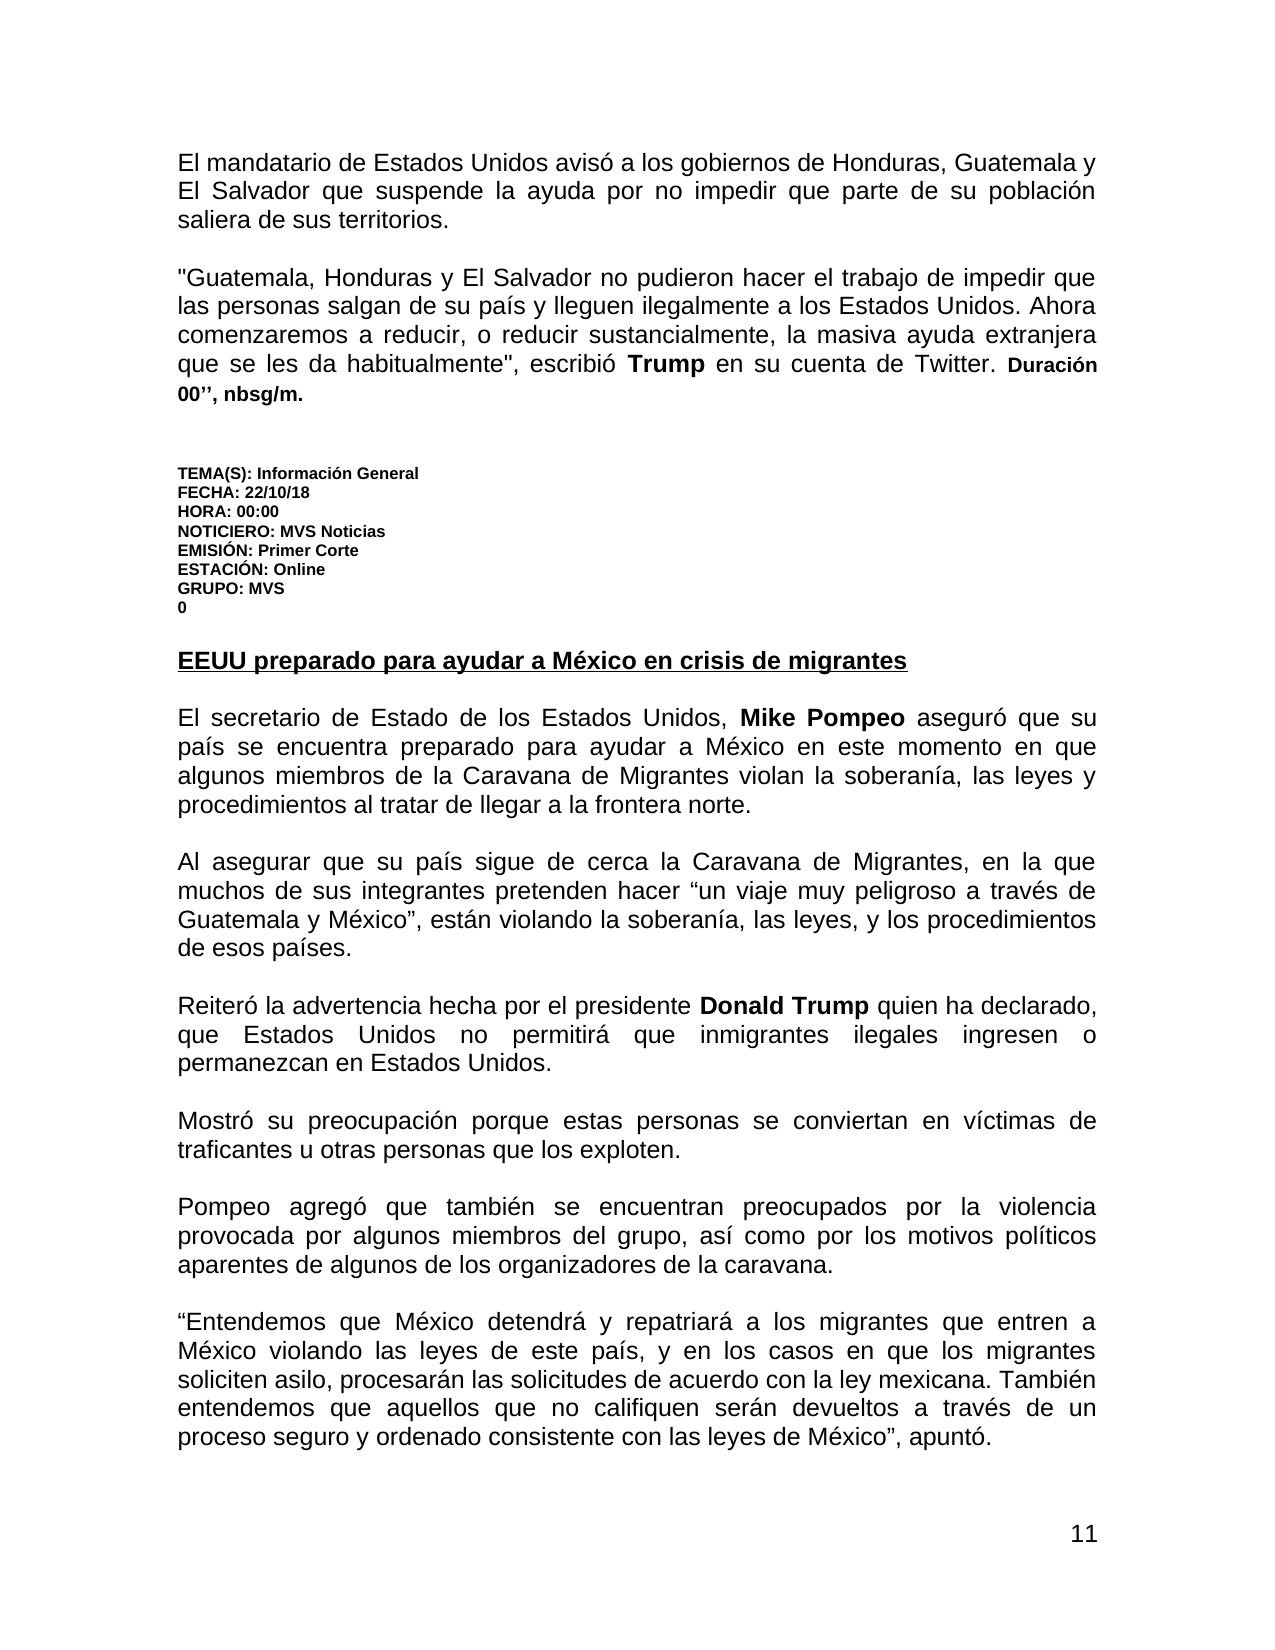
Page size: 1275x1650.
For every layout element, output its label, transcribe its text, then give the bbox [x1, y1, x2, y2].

text Mostró su preocupación porque estas personas se conviertan en víctimas de traficantes u otras personas que los exploten. [177, 1106, 1098, 1163]
text TEMA(S): Información General [177, 464, 1098, 483]
text Reiteró la advertencia hecha por el presidente Donald Trump quien ha declarado, que Estados Unidos no permitirá que inmigrantes ilegales ingresen o permanezcan en Estados Unidos. [177, 991, 1098, 1077]
text El mandatario de Estados Unidos avisó a los gobiernos de Honduras, Guatemala y El Salvador que suspende la ayuda por no impedir que parte de su población saliera de sus territorios. [177, 148, 1098, 234]
text HORA: 00:00 [177, 502, 1098, 521]
text Pompeo agregó que también se encuentran preocupados por la violencia provocada por algunos miembros del grupo, así como por los motivos políticos aparentes de algunos de los organizadores de la caravana. [177, 1192, 1098, 1278]
text Al asegurar que su país sigue de cerca la Caravana de Migrantes, en la que muchos de sus integrantes pretenden hacer “un viaje muy peligroso a través de Guatemala y México”, están violando la soberanía, las leyes, y los procedimientos de esos países. [177, 847, 1098, 962]
text EEUU preparado para ayudar a México en crisis de migrantes [177, 646, 1098, 675]
text 0 [177, 598, 1098, 617]
text FECHA: 22/10/18 [177, 483, 1098, 502]
text NOTICIERO: MVS Noticias [177, 521, 1098, 541]
text El secretario de Estado de los Estados Unidos, Mike Pompeo aseguró que su país se encuentra preparado para ayudar a México en este momento en que algunos miembros de la Caravana de Migrantes violan la soberanía, las leyes y procedimientos al tratar de llegar a la frontera norte. [177, 703, 1098, 818]
text GRUPO: MVS [177, 579, 1098, 598]
text ESTACIÓN: Online [177, 560, 1098, 579]
text “Entendemos que México detendrá y repatriará a los migrantes que entren a México violando las leyes de este país, y en los casos en que los migrantes soliciten asilo, procesarán las solicitudes de acuerdo con la ley mexicana. También entendemos que aquellos que no califiquen serán devueltos a través de un proceso seguro y ordenado consistente con las leyes de México”, apuntó. [177, 1307, 1098, 1451]
text "Guatemala, Honduras y El Salvador no pudieron hacer el trabajo de impedir que las personas salgan de su país y lleguen ilegalmente a los Estados Unidos. Ahora comenzaremos a reducir, o reducir sustancialmente, la masiva ayuda extranjera que se les da habitualmente", escribió Trump en su cuenta de Twitter. Duración 00’’, nbsg/m. [177, 263, 1098, 406]
text EMISIÓN: Primer Corte [177, 541, 1098, 560]
